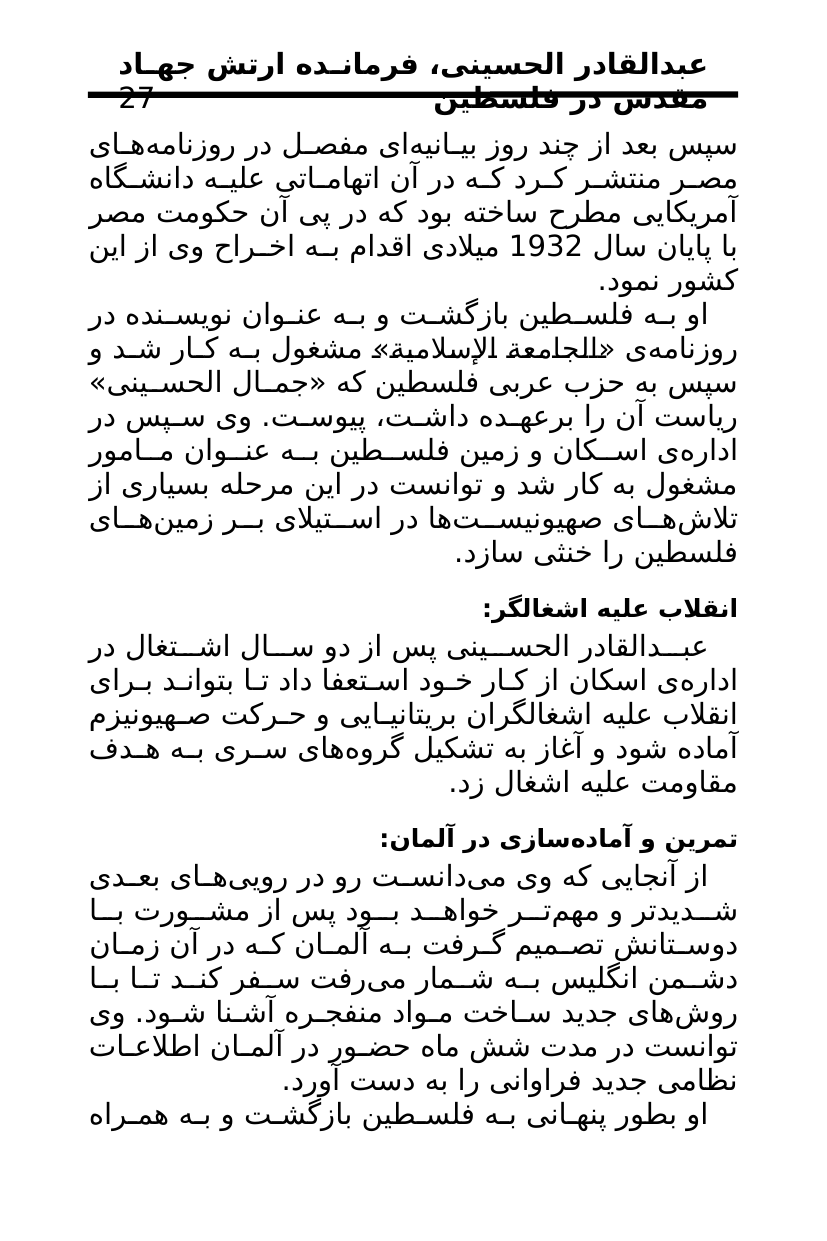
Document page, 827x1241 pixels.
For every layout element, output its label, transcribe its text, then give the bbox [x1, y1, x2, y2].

text او به فلسطین بازگشت و به عنوان نویسنده در روزنامه‌ی «الجامعة الإسلامیة» مشغول به کار شد و سپس به حزب عربی فلسطین که «جمال الحسینی» ریاست آن را برعهده داشت، پیوست. وی سپس در اداره‌ی اسکان و زمین فلسطین به عنوان مامور مشغول به کار شد و توانست در این مرحله بسیاری از تلاش‌های صهیونیست‌ها در استیلای بر زمین‌های فلسطین را خنثی سازد. [89, 297, 738, 569]
text از آنجایی که وی می‌دانست رو در رویی‌های بعدی شدیدتر و مهم‌تر خواهد بود پس از مشورت با دوستانش تصمیم گرفت به آلمان که در آن زمان دشمن انگلیس به شمار می‌رفت سفر کند تا با روش‌های جدید ساخت مواد منفجره آشنا شود. وی توانست در مدت شش ماه حضور در آلمان اطلاعات نظامی جدید فراوانی را به دست آورد. [89, 860, 738, 1097]
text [89, 1097, 738, 1131]
text عبدالقادر الحسینی پس از دو سال اشتغال در اداره‌ی اسکان از کار خود استعفا داد تا بتواند برای انقلاب علیه اشغالگران بریتانیایی و حرکت صهیونیزم آماده شود و آغاز به تشکیل گروه‌های سری به هدف مقاومت علیه اشغال زد. [89, 629, 738, 799]
text انقلاب علیه اشغالگر: [89, 594, 738, 623]
text تمرین و آماده‌سازی در آلمان: [89, 824, 738, 853]
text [89, 128, 738, 297]
